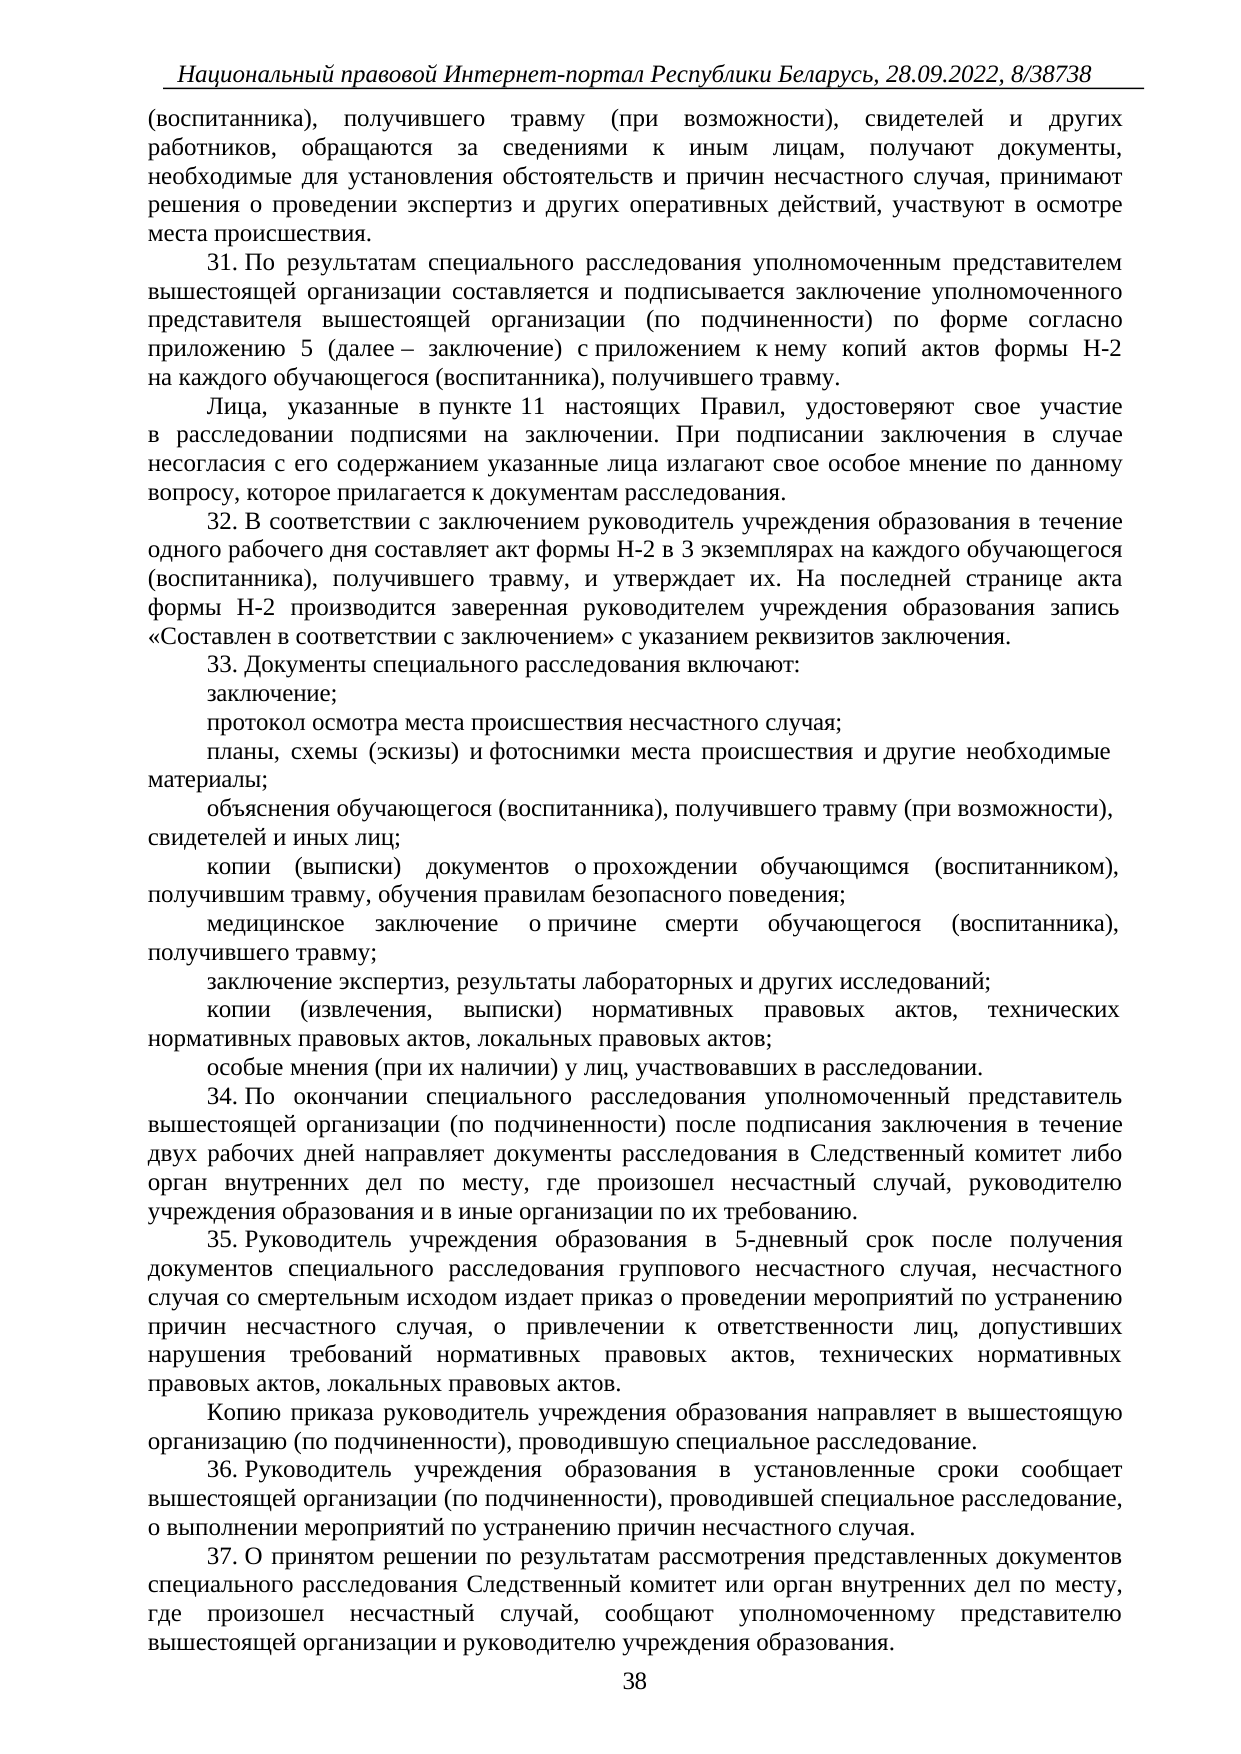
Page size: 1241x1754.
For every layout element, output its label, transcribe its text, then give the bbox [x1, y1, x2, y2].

list Документы специального расследования включают: [207, 649, 1136, 678]
text Копию приказа руководитель учреждения образования направляет в вышестоящую организацию (по подчиненности), проводившую специальное расследование. [148, 1397, 1123, 1454]
text заключение экспертиз, результаты лабораторных и других исследований; [207, 966, 1136, 994]
text особые мнения (при их наличии) у лиц, участвовавших в расследовании. [207, 1052, 1136, 1081]
text заключение; [207, 678, 1136, 707]
list Руководитель учреждения образования в установленные сроки сообщает вышестоящей организации (по подчиненности), проводившей специальное расследование, о выполнении мероприятий по устранению причин несчастного случая. [148, 1454, 1123, 1541]
text объяснения обучающегося (воспитанника), получившего травму (при возможности), свидетелей и иных лиц; [148, 793, 1136, 851]
text копии (выписки) документов о прохождении обучающимся (воспитанником), получившим травму, обучения правилам безопасного поведения; [148, 851, 1122, 908]
list По окончании специального расследования уполномоченный представитель вышестоящей организации (по подчиненности) после подписания заключения в течение двух рабочих дней направляет документы расследования в Следственный комитет либо орган внутренних дел по месту, где произошел несчастный случай, руководителю учреждения образования и в иные организации по их требованию. [148, 1081, 1123, 1224]
list По результатам специального расследования уполномоченным представителем вышестоящей организации составляется и подписывается заключение уполномоченного представителя вышестоящей организации (по подчиненности) по форме согласно приложению 5 (далее – заключение) с приложением к нему копий актов формы Н-2 на каждого обучающегося (воспитанника), получившего травму. [148, 247, 1123, 391]
text «Составлен в соответствии с заключением» с указанием реквизитов заключения. [148, 621, 1136, 649]
list О принятом решении по результатам рассмотрения представленных документов специального расследования Следственный комитет или орган внутренних дел по месту, где произошел несчастный случай, сообщают уполномоченному представителю вышестоящей организации и руководителю учреждения образования. [148, 1541, 1123, 1656]
text планы, схемы (эскизы) и фотоснимки места происшествия и другие необходимые материалы; [148, 736, 1136, 793]
list В соответствии с заключением руководитель учреждения образования в течение одного рабочего дня составляет акт формы Н-2 в 3 экземплярах на каждого обучающегося (воспитанника), получившего травму, и утверждает их. На последней странице акта формы Н-2 производится заверенная руководителем учреждения образования запись [148, 506, 1123, 621]
text (воспитанника), получившего травму (при возможности), свидетелей и других работников, обращаются за сведениями к иным лицам, получают документы, необходимые для установления обстоятельств и причин несчастного случая, принимают решения о проведении экспертиз и других оперативных действий, участвуют в осмотре места происшествия. [148, 103, 1123, 247]
text копии (извлечения, выписки) нормативных правовых актов, технических нормативных правовых актов, локальных правовых актов; [148, 994, 1123, 1052]
text медицинское заключение о причине смерти обучающегося (воспитанника), получившего травму; [148, 908, 1122, 966]
text Лица, указанные в пункте 11 настоящих Правил, удостоверяют свое участие в расследовании подписями на заключении. При подписании заключения в случае несогласия с его содержанием указанные лица излагают свое особое мнение по данному вопросу, которое прилагается к документам расследования. [148, 391, 1123, 506]
text протокол осмотра места происшествия несчастного случая; [207, 707, 1136, 736]
list Руководитель учреждения образования в 5-дневный срок после получения документов специального расследования группового несчастного случая, несчастного случая со смертельным исходом издает приказ о проведении мероприятий по устранению причин несчастного случая, о привлечении к ответственности лиц, допустивших нарушения требований нормативных правовых актов, технических нормативных правовых актов, локальных правовых актов. [148, 1224, 1123, 1397]
